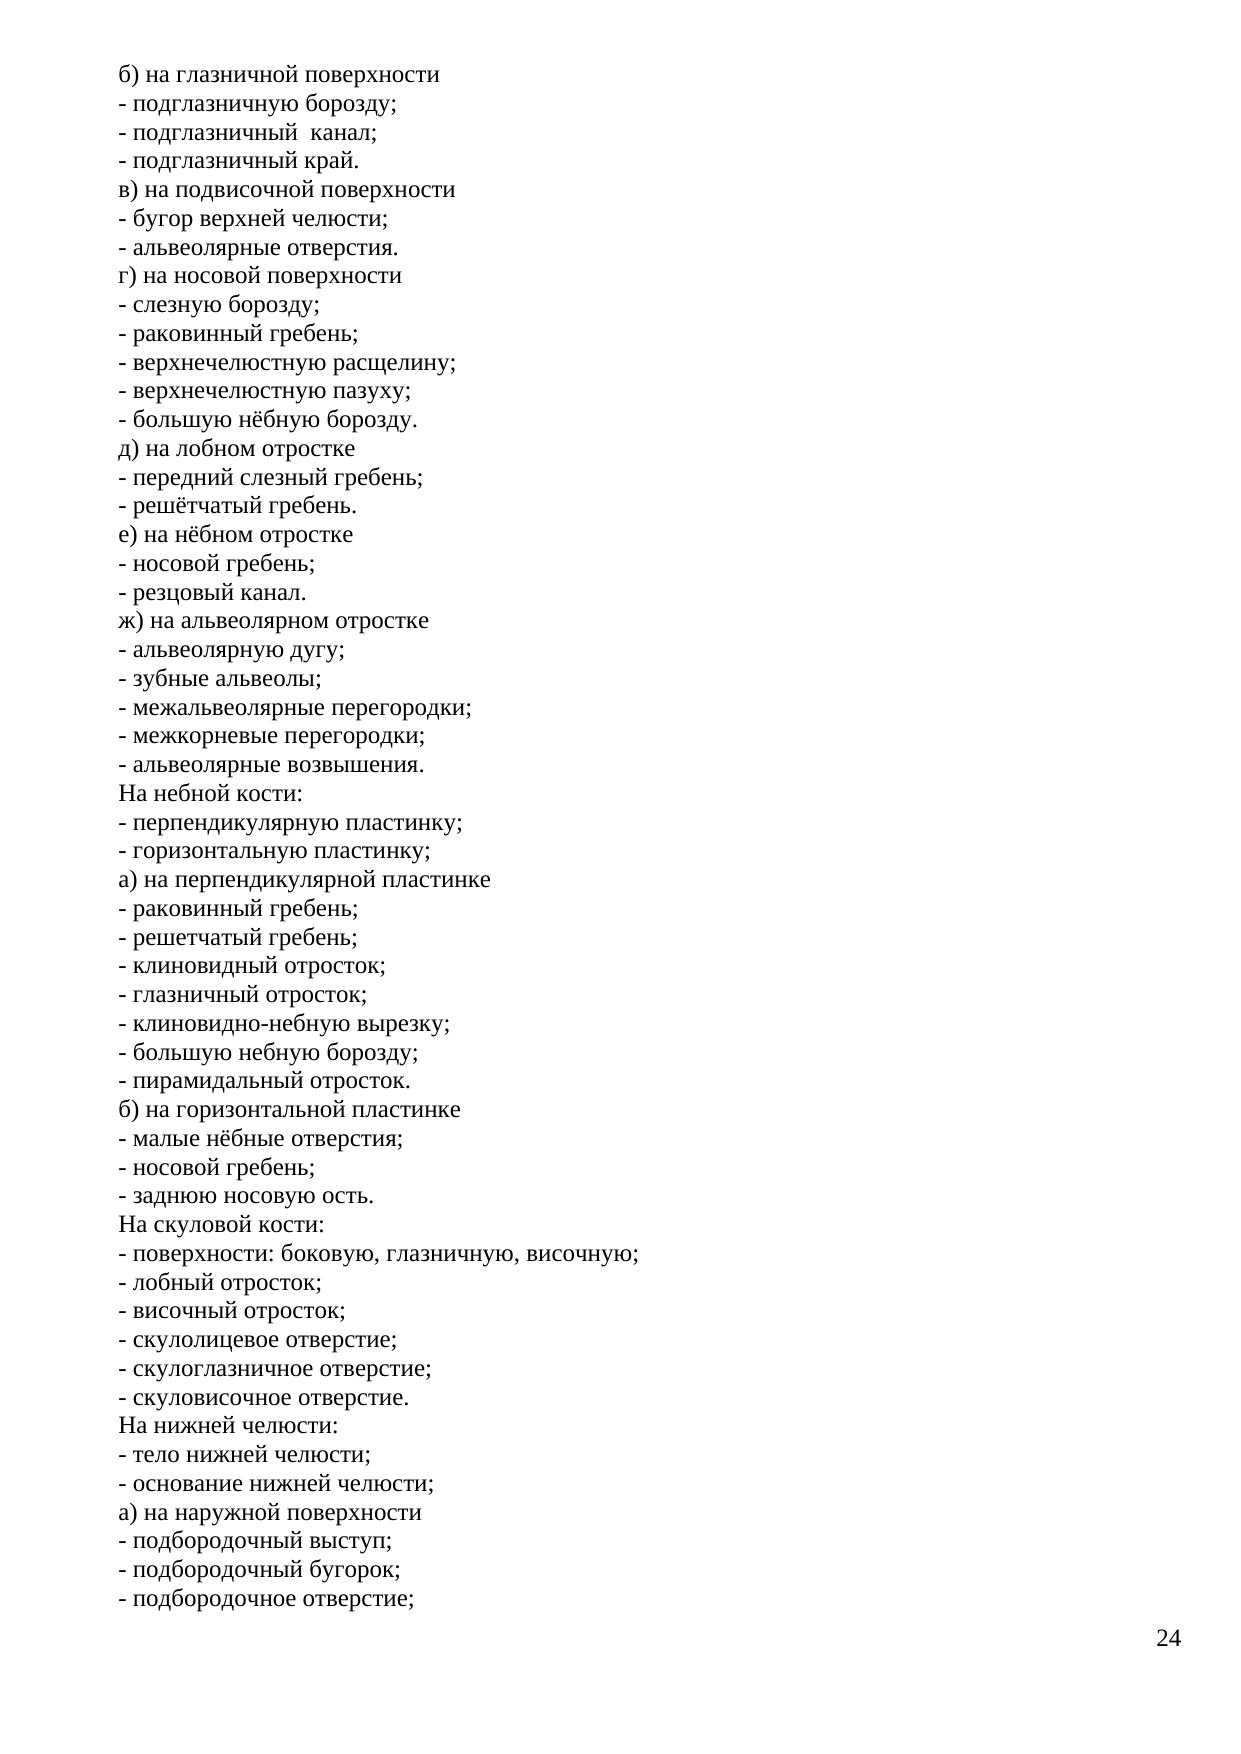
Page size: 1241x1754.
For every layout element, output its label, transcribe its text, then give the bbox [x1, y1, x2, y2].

text - альвеолярные отверстия. [118, 232, 1181, 260]
text а) на перпендикулярной пластинке [118, 864, 1181, 893]
text - зубные альвеолы; [118, 663, 1181, 692]
text - заднюю носовую ость. [118, 1180, 1181, 1209]
text - подглазничный край. [118, 145, 1181, 174]
text - альвеолярные возвышения. [118, 749, 1181, 778]
text - перпендикулярную пластинку; [118, 807, 1181, 835]
text - межкорневые перегородки; [118, 720, 1181, 749]
text д) на лобном отростке [118, 433, 1181, 462]
text - основание нижней челюсти; [118, 1468, 1181, 1497]
text - раковинный гребень; [118, 893, 1181, 922]
text - слезную борозду; [118, 289, 1181, 318]
text На нижней челюсти: [118, 1410, 1181, 1439]
text - подбородочный выступ; [118, 1525, 1181, 1554]
text б) на горизонтальной пластинке [118, 1094, 1181, 1123]
text - тело нижней челюсти; [118, 1439, 1181, 1468]
text ж) на альвеолярном отростке [118, 605, 1181, 634]
text - лобный отросток; [118, 1267, 1181, 1295]
text - межальвеолярные перегородки; [118, 692, 1181, 720]
text - клиновидный отросток; [118, 950, 1181, 979]
text - верхнечелюстную пазуху; [118, 375, 1181, 404]
text - резцовый канал. [118, 577, 1181, 605]
text - скуловисочное отверстие. [118, 1382, 1181, 1410]
text - альвеолярную дугу; [118, 634, 1181, 663]
text - носовой гребень; [118, 1152, 1181, 1180]
text е) на нёбном отростке [118, 519, 1181, 548]
text - горизонтальную пластинку; [118, 835, 1181, 864]
text - бугор верхней челюсти; [118, 203, 1181, 232]
text в) на подвисочной поверхности [118, 174, 1181, 203]
text - малые нёбные отверстия; [118, 1123, 1181, 1152]
text - подглазничный канал; [118, 117, 1181, 145]
text - передний слезный гребень; [118, 462, 1181, 490]
text - подглазничную борозду; [118, 88, 1181, 117]
text - клиновидно-небную вырезку; [118, 1008, 1181, 1037]
text - височный отросток; [118, 1295, 1181, 1324]
text - пирамидальный отросток. [118, 1065, 1181, 1094]
text - глазничный отросток; [118, 979, 1181, 1008]
text - скулоглазничное отверстие; [118, 1353, 1181, 1382]
text а) на наружной поверхности [118, 1497, 1181, 1525]
text - подбородочный бугорок; [118, 1554, 1181, 1583]
text - носовой гребень; [118, 548, 1181, 577]
text На небной кости: [118, 778, 1181, 807]
text г) на носовой поверхности [118, 260, 1181, 289]
text - скулолицевое отверстие; [118, 1324, 1181, 1353]
text На скуловой кости: [118, 1209, 1181, 1238]
text - большую нёбную борозду. [118, 404, 1181, 433]
text б) на глазничной поверхности [118, 59, 1181, 88]
text - решётчатый гребень. [118, 490, 1181, 519]
text - решетчатый гребень; [118, 922, 1181, 950]
text - большую небную борозду; [118, 1037, 1181, 1065]
text - раковинный гребень; [118, 318, 1181, 347]
text - поверхности: боковую, глазничную, височную; [118, 1238, 1181, 1267]
text - подбородочное отверстие; [118, 1583, 1181, 1612]
text - верхнечелюстную расщелину; [118, 347, 1181, 375]
